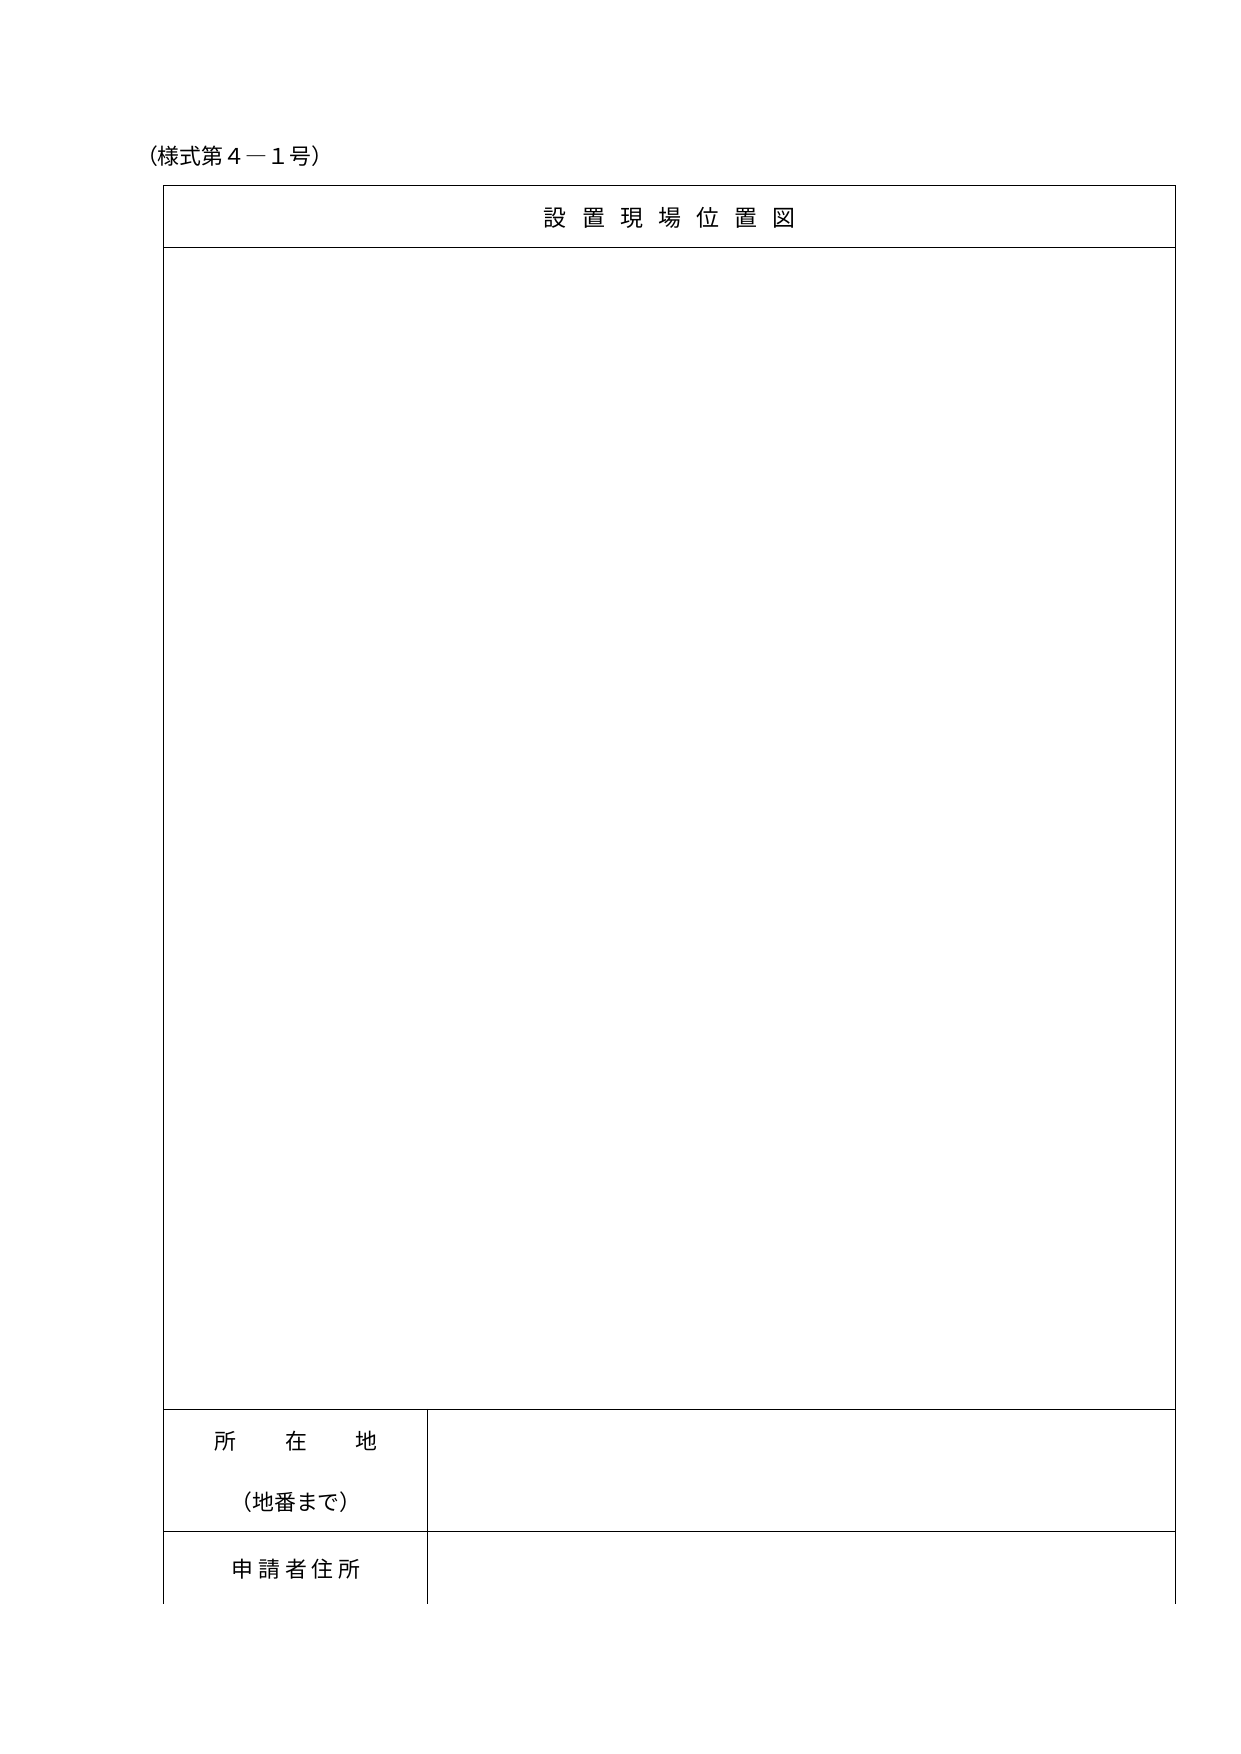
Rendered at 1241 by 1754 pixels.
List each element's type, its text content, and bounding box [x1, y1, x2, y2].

table_cell [428, 1532, 1175, 1603]
table_cell [164, 248, 1175, 1409]
table_header 設置現場位置図 [164, 186, 1175, 247]
text （様式第４―１号） [136, 125, 1104, 185]
table_cell [428, 1410, 1175, 1531]
table_cell 所 在 地 （地番まで） [164, 1410, 427, 1531]
table_cell 申 請 者 住 所 [164, 1532, 427, 1603]
